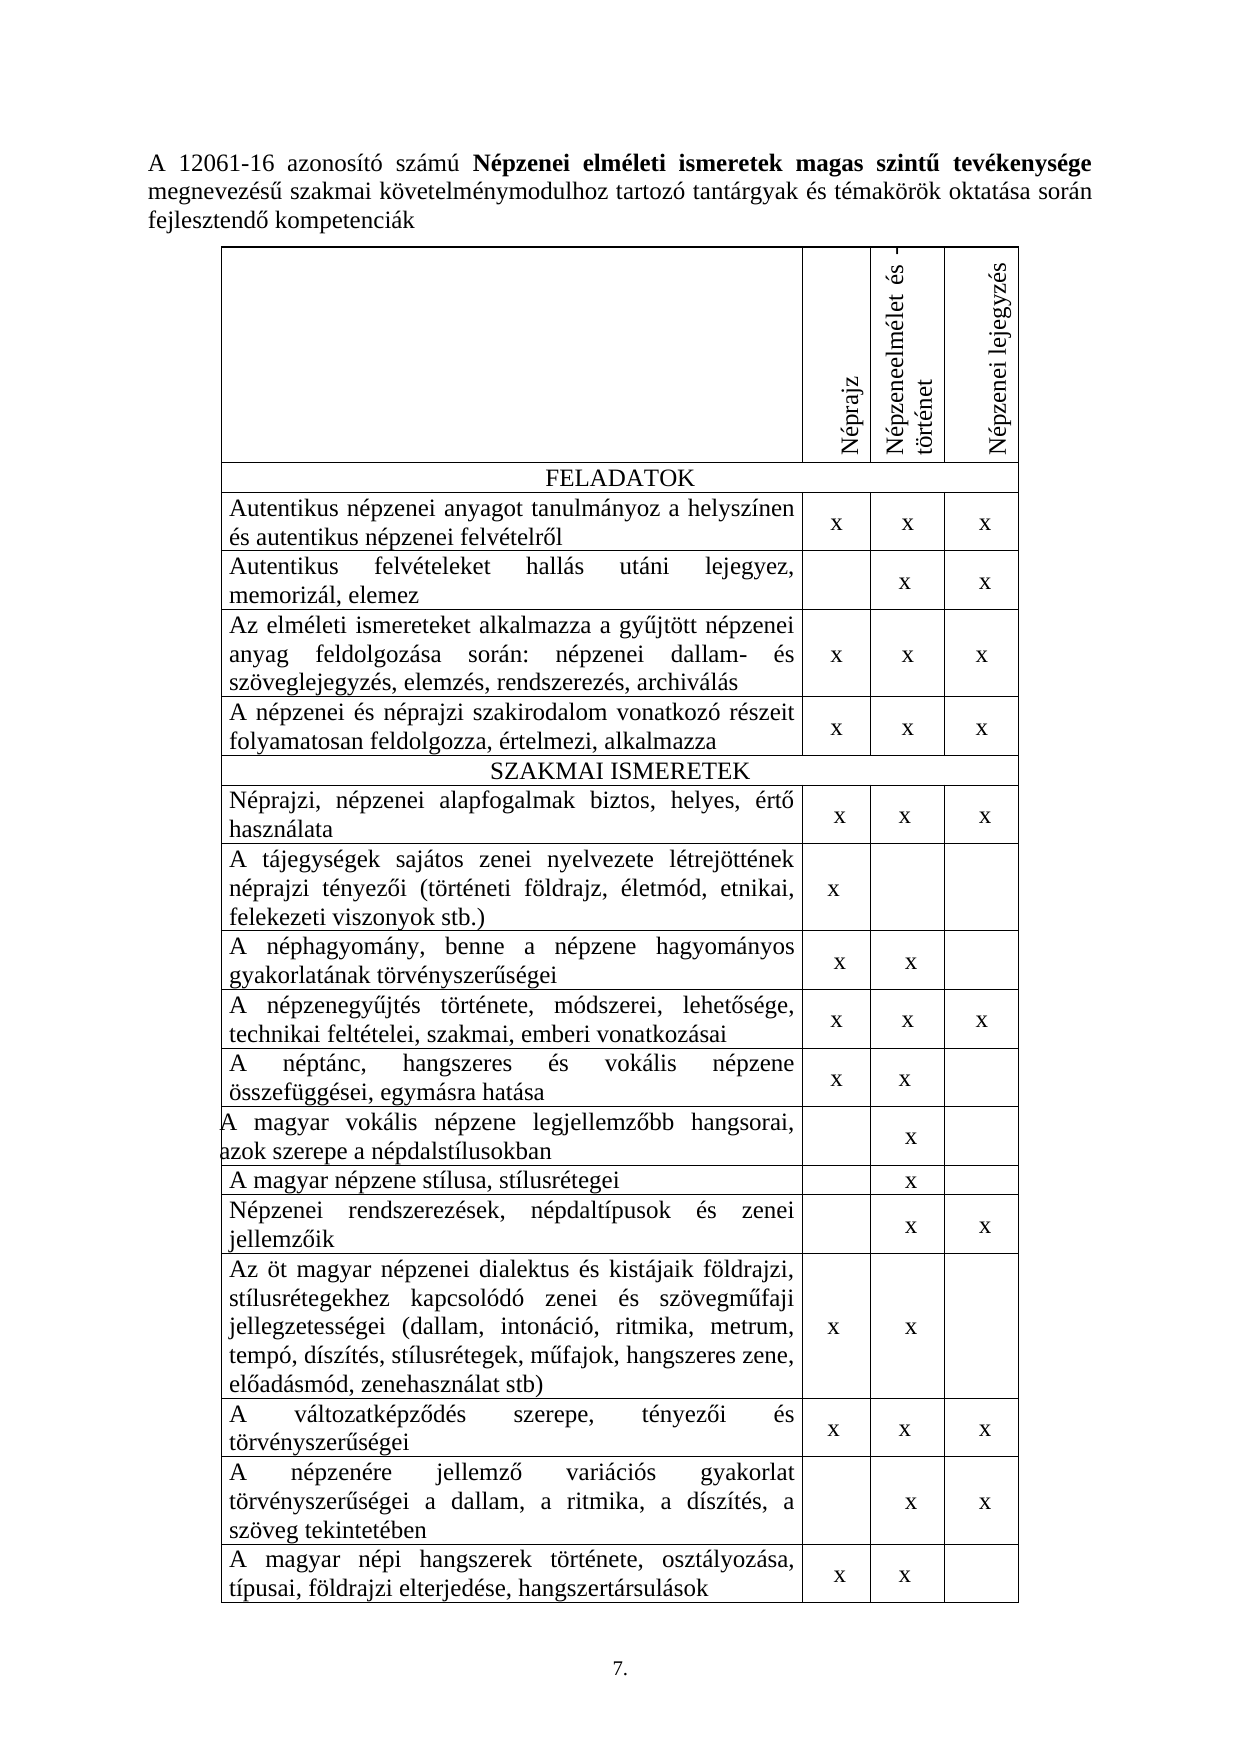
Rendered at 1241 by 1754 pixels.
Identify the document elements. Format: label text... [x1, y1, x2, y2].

table_cell A népzenei és néprajzi szakirodalom vonatkozó részeit folyamatosan feldolgozza, értelmezi, alkalmazza [222, 697, 802, 755]
table_cell x [871, 1195, 944, 1253]
table_cell x [945, 697, 1018, 755]
table_cell A népzenére jellemző variációs gyakorlat törvényszerűségei a dallam, a ritmika, a díszítés, a szöveg tekintetében [222, 1457, 802, 1543]
table_cell [945, 1107, 1018, 1164]
table_cell x [871, 786, 944, 843]
table_cell x [803, 493, 870, 550]
table_cell Az öt magyar népzenei dialektus és kistájaik földrajzi, stílusrétegekhez kapcsolódó zenei és szövegműfaji jellegzetességei (dallam, intonáció, ritmika, metrum, tempó, díszítés, stílusrétegek, műfajok, hangszeres zene, előadásmód, zenehasználat stb) [222, 1254, 802, 1398]
table_cell x [803, 610, 870, 696]
table_cell [945, 931, 1018, 989]
table_header Néprajz [803, 248, 870, 462]
table_cell [871, 844, 944, 930]
table_cell x [803, 697, 870, 755]
table_cell x [871, 1545, 944, 1602]
table_cell x [945, 1457, 1018, 1543]
table_cell x [871, 990, 944, 1047]
table_header Népzenei lejegyzés [945, 248, 1018, 462]
table_cell x [945, 1399, 1018, 1456]
table_cell [803, 1195, 870, 1253]
table_cell x [945, 551, 1018, 609]
table_cell A néphagyomány, benne a népzene hagyományos gyakorlatának törvényszerűségei [222, 931, 802, 989]
table_cell Az elméleti ismereteket alkalmazza a gyűjtött népzenei anyag feldolgozása során: népzenei dallam- és szöveglejegyzés, elemzés, rendszerezés, archiválás [222, 610, 802, 696]
table_cell A magyar népzene stílusa, stílusrétegei [222, 1166, 802, 1194]
table_cell [803, 1107, 870, 1164]
table_cell A változatképződés szerepe, tényezői és törvényszerűségei [222, 1399, 802, 1456]
table_cell x [803, 844, 870, 930]
table_cell Autentikus felvételeket hallás utáni lejegyez, memorizál, elemez [222, 551, 802, 609]
table_header [222, 248, 802, 462]
table_cell x [803, 786, 870, 843]
table_cell [945, 844, 1018, 930]
table_cell A néptánc, hangszeres és vokális népzene összefüggései, egymásra hatása [222, 1049, 802, 1106]
table_cell x [871, 931, 944, 989]
table_cell Néprajzi, népzenei alapfogalmak biztos, helyes, értő használata [222, 786, 802, 843]
table_cell [945, 1254, 1018, 1398]
table_cell x [871, 551, 944, 609]
table_cell x [871, 1399, 944, 1456]
table_cell [945, 1166, 1018, 1194]
table_cell Autentikus népzenei anyagot tanulmányoz a helyszínen és autentikus népzenei felvételről [222, 493, 802, 550]
table_cell [803, 1166, 870, 1194]
table_cell x [803, 931, 870, 989]
table_header Népzeneelmélet és -történet [871, 248, 944, 462]
table_cell x [871, 493, 944, 550]
table_cell SZAKMAI ISMERETEK [222, 756, 1018, 784]
table_cell x [871, 1254, 944, 1398]
table_cell x [803, 1254, 870, 1398]
table_cell [945, 1049, 1018, 1106]
table_cell A magyar népi hangszerek története, osztályozása, típusai, földrajzi elterjedése, hangszertársulások [222, 1545, 802, 1602]
table_cell x [803, 1049, 870, 1106]
table_cell A magyar vokális népzene legjellemzőbb hangsorai, azok szerepe a népdalstílusokban [222, 1107, 802, 1164]
table_cell x [945, 610, 1018, 696]
table_cell x [803, 1545, 870, 1602]
table_cell x [871, 610, 944, 696]
table_cell [945, 1545, 1018, 1602]
table_cell Népzenei rendszerezések, népdaltípusok és zenei jellemzőik [222, 1195, 802, 1253]
text A 12061-16 azonosító számú Népzenei elméleti ismeretek magas szintű tevékenysége megnevezésű szakmai követelménymodulhoz tartozó tantárgyak és témakörök oktatása során fejlesztendő kompetenciák [148, 148, 1093, 234]
table_cell x [871, 1166, 944, 1194]
table_cell x [871, 697, 944, 755]
table_cell x [945, 786, 1018, 843]
table_cell [803, 551, 870, 609]
table_cell x [803, 1399, 870, 1456]
table_cell x [871, 1457, 944, 1543]
table_cell x [871, 1049, 944, 1106]
table_cell [803, 1457, 870, 1543]
table_cell x [945, 493, 1018, 550]
table_cell x [945, 990, 1018, 1047]
table_cell A tájegységek sajátos zenei nyelvezete létrejöttének néprajzi tényezői (történeti földrajz, életmód, etnikai, felekezeti viszonyok stb.) [222, 844, 802, 930]
table_cell x [945, 1195, 1018, 1253]
table_cell FELADATOK [222, 463, 1018, 492]
table_cell A népzenegyűjtés története, módszerei, lehetősége, technikai feltételei, szakmai, emberi vonatkozásai [222, 990, 802, 1047]
table_cell x [871, 1107, 944, 1164]
table_cell x [803, 990, 870, 1047]
